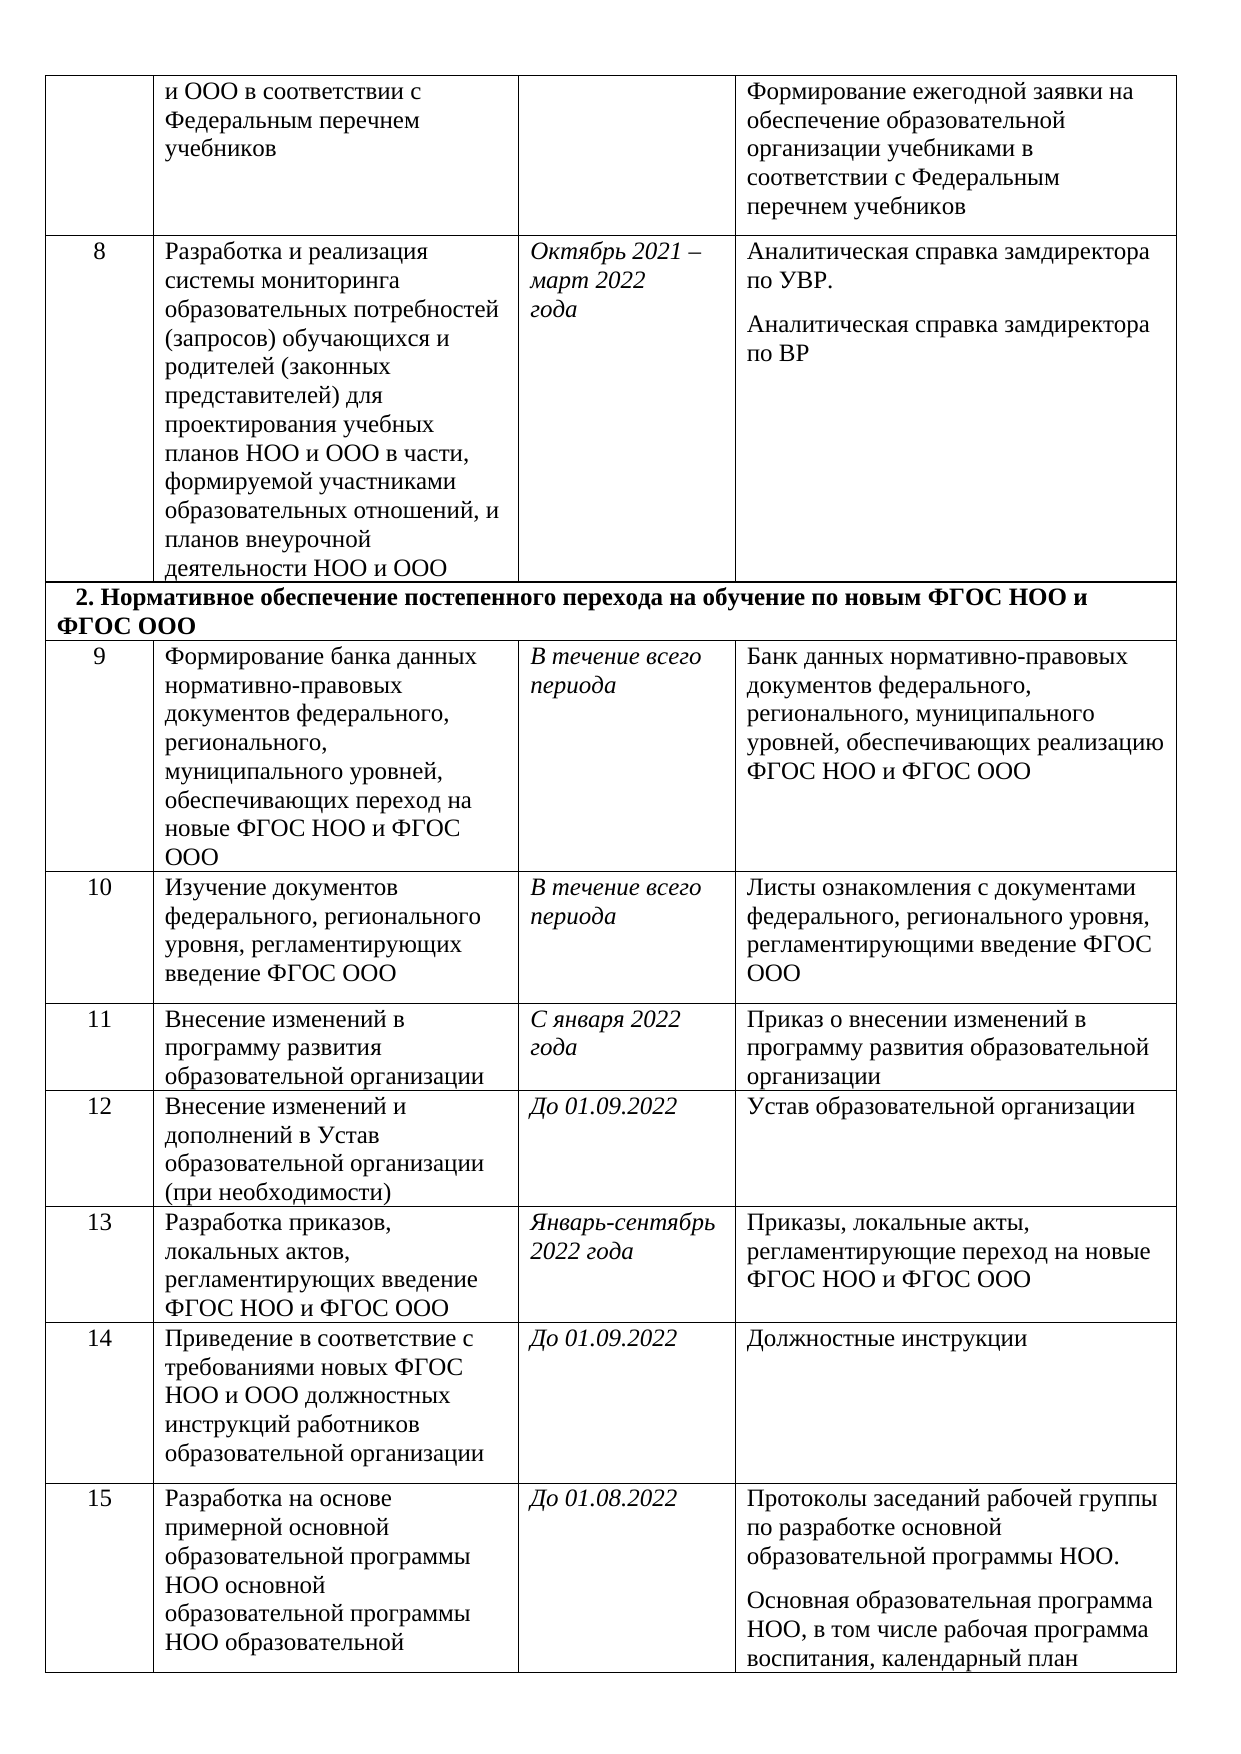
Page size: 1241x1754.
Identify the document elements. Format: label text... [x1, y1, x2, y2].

table_cell Январь-сентябрь 2022 года [519, 1207, 735, 1322]
table_cell Должностные инструкции [736, 1323, 1176, 1482]
table_cell Октябрь 2021 – март 2022 года [519, 236, 735, 581]
table_cell Изучение документов федерального, регионального уровня, регламентирующих введение ФГОС ООО [154, 872, 518, 1003]
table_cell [154, 76, 518, 235]
table_cell С января 2022 года [519, 1004, 735, 1090]
table_cell В течение всего периода [519, 872, 735, 1003]
table_cell Разработка и реализация системы мониторинга образовательных потребностей (запросов) обучающихся и родителей (законных представителей) для проектирования учебных планов НОО и ООО в части, формируемой участниками образовательных отношений, и планов внеурочной деятельности НОО и ООО [154, 236, 518, 581]
table_cell До 01.08.2022 [519, 1484, 735, 1672]
table_cell Формирование банка данных нормативно-правовых документов федерального, регионального, муниципального уровней, обеспечивающих переход на новые ФГОС НОО и ФГОС ООО [154, 641, 518, 871]
table_cell 2. Нормативное обеспечение постепенного перехода на обучение по новым ФГОС НОО и ФГОС ООО [46, 583, 1176, 640]
table_cell Приказы, локальные акты, регламентирующие переход на новые ФГОС НОО и ФГОС ООО [736, 1207, 1176, 1322]
table_cell 15 [46, 1484, 153, 1672]
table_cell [736, 1484, 1176, 1672]
table_cell Аналитическая справка замдиректора по УВР. Аналитическая справка замдиректора по ВР [736, 236, 1176, 581]
table_cell Разработка приказов, локальных актов, регламентирующих введение ФГОС НОО и ФГОС ООО [154, 1207, 518, 1322]
table_cell Внесение изменений в программу развития образовательной организации [154, 1004, 518, 1090]
table_cell 11 [46, 1004, 153, 1090]
table_cell 10 [46, 872, 153, 1003]
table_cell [736, 76, 1176, 235]
table_cell 13 [46, 1207, 153, 1322]
table_cell Приказ о внесении изменений в программу развития образовательной организации [736, 1004, 1176, 1090]
table_cell Приведение в соответствие с требованиями новых ФГОС НОО и ООО должностных инструкций работников образовательной организации [154, 1323, 518, 1482]
table_cell Банк данных нормативно-правовых документов федерального, регионального, муниципального уровней, обеспечивающих реализацию ФГОС НОО и ФГОС ООО [736, 641, 1176, 871]
table_cell 9 [46, 641, 153, 871]
table_cell Устав образовательной организации [736, 1091, 1176, 1206]
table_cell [519, 76, 735, 235]
table_cell 14 [46, 1323, 153, 1482]
table_cell 8 [46, 236, 153, 581]
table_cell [154, 1484, 518, 1672]
table_cell До 01.09.2022 [519, 1323, 735, 1482]
table_cell Внесение изменений и дополнений в Устав образовательной организации (при необходимости) [154, 1091, 518, 1206]
table_cell До 01.09.2022 [519, 1091, 735, 1206]
table_cell [46, 76, 153, 235]
table_cell 12 [46, 1091, 153, 1206]
table_cell В течение всего периода [519, 641, 735, 871]
table_cell Листы ознакомления с документами федерального, регионального уровня, регламентирующими введение ФГОС ООО [736, 872, 1176, 1003]
